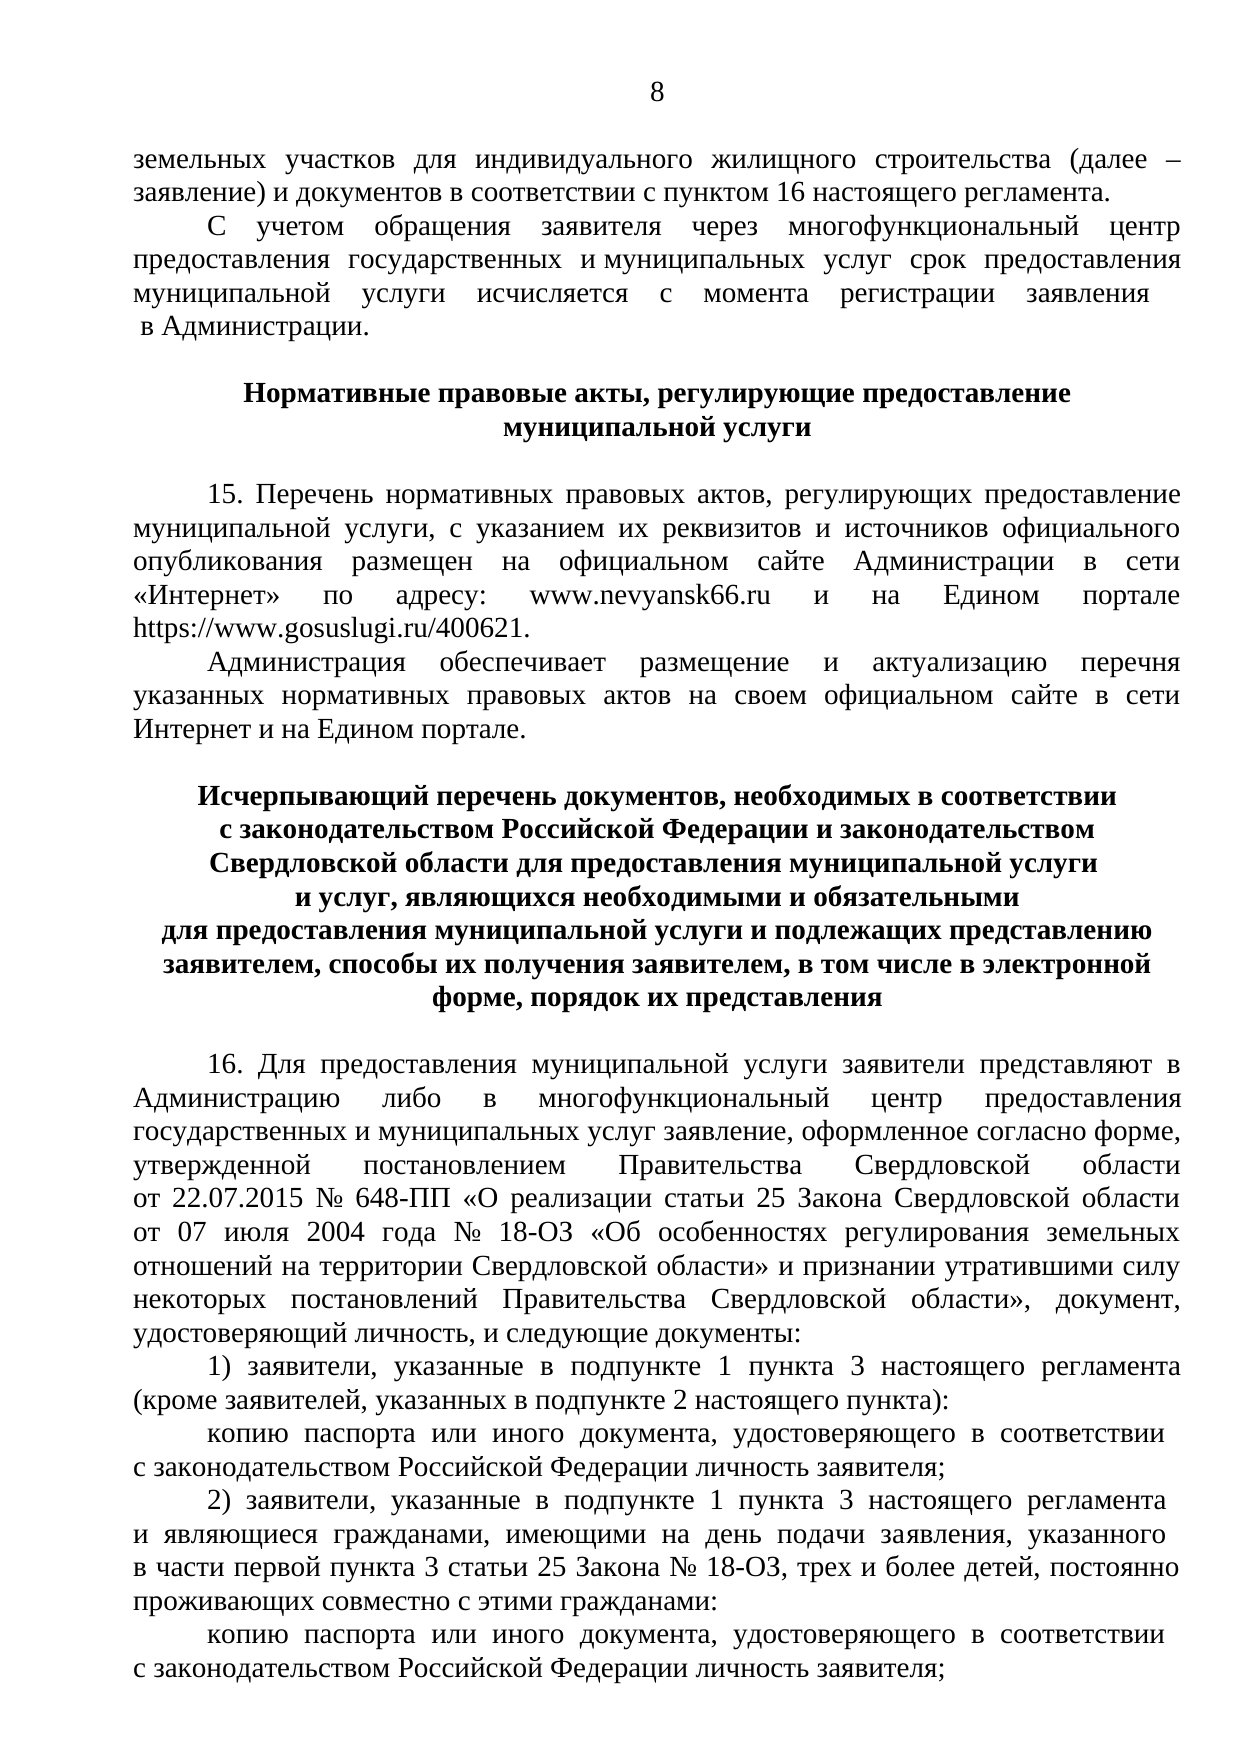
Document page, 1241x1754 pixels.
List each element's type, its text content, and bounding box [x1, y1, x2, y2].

text 15. Перечень нормативных правовых актов, регулирующих предоставление муниципальной услуги, с указанием их реквизитов и источников официального опубликования размещен на официальном сайте Администрации в сети «Интернет» по адресу: www.nevyansk66.ru и на Едином портале https://www.gosuslugi.ru/400621. [133, 476, 1181, 644]
text 2) заявители, указанные в подпункте 1 пункта 3 настоящего регламента и являющиеся гражданами, имеющими на день подачи заявления, указанного в части первой пункта 3 статьи 25 Закона № 18-ОЗ, трех и более детей, постоянно проживающих совместно с этими гражданами: [133, 1482, 1181, 1617]
text для предоставления муниципальной услуги и подлежащих представлению заявителем, способы их получения заявителем, в том числе в электронной форме, порядок их представления [133, 912, 1181, 1013]
text С учетом обращения заявителя через многофункциональный центр предоставления государственных и муниципальных услуг срок предоставления муниципальной услуги исчисляется с момента регистрации заявления в Администрации. [133, 208, 1181, 342]
text Администрация обеспечивает размещение и актуализацию перечня указанных нормативных правовых актов на своем официальном сайте в сети Интернет и на Едином портале. [133, 644, 1181, 744]
text 16. Для предоставления муниципальной услуги заявители представляют в Администрацию либо в многофункциональный центр предоставления государственных и муниципальных услуг заявление, оформленное согласно форме, утвержденной постановлением Правительства Свердловской области от 22.07.2015 № 648-ПП «О реализации статьи 25 Закона Свердловской области от 07 июля 2004 года № 18-ОЗ «Об особенностях регулирования земельных отношений на территории Свердловской области» и признании утратившими силу некоторых постановлений Правительства Свердловской области», документ, удостоверяющий личность, и следующие документы: [133, 1046, 1181, 1348]
text 1) заявители, указанные в подпункте 1 пункта 3 настоящего регламента (кроме заявителей, указанных в подпункте 2 настоящего пункта): [133, 1348, 1181, 1415]
text с законодательством Российской Федерации и законодательством Свердловской области для предоставления муниципальной услуги и услуг, являющихся необходимыми и обязательными [133, 812, 1181, 912]
text Нормативные правовые акты, регулирующие предоставление [133, 376, 1181, 409]
text муниципальной услуги [133, 409, 1181, 443]
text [133, 141, 1181, 208]
text копию паспорта или иного документа, удостоверяющего в соответствии с законодательством Российской Федерации личность заявителя; [133, 1617, 1181, 1684]
text Исчерпывающий перечень документов, необходимых в соответствии [133, 778, 1181, 812]
text копию паспорта или иного документа, удостоверяющего в соответствии с законодательством Российской Федерации личность заявителя; [133, 1415, 1181, 1482]
